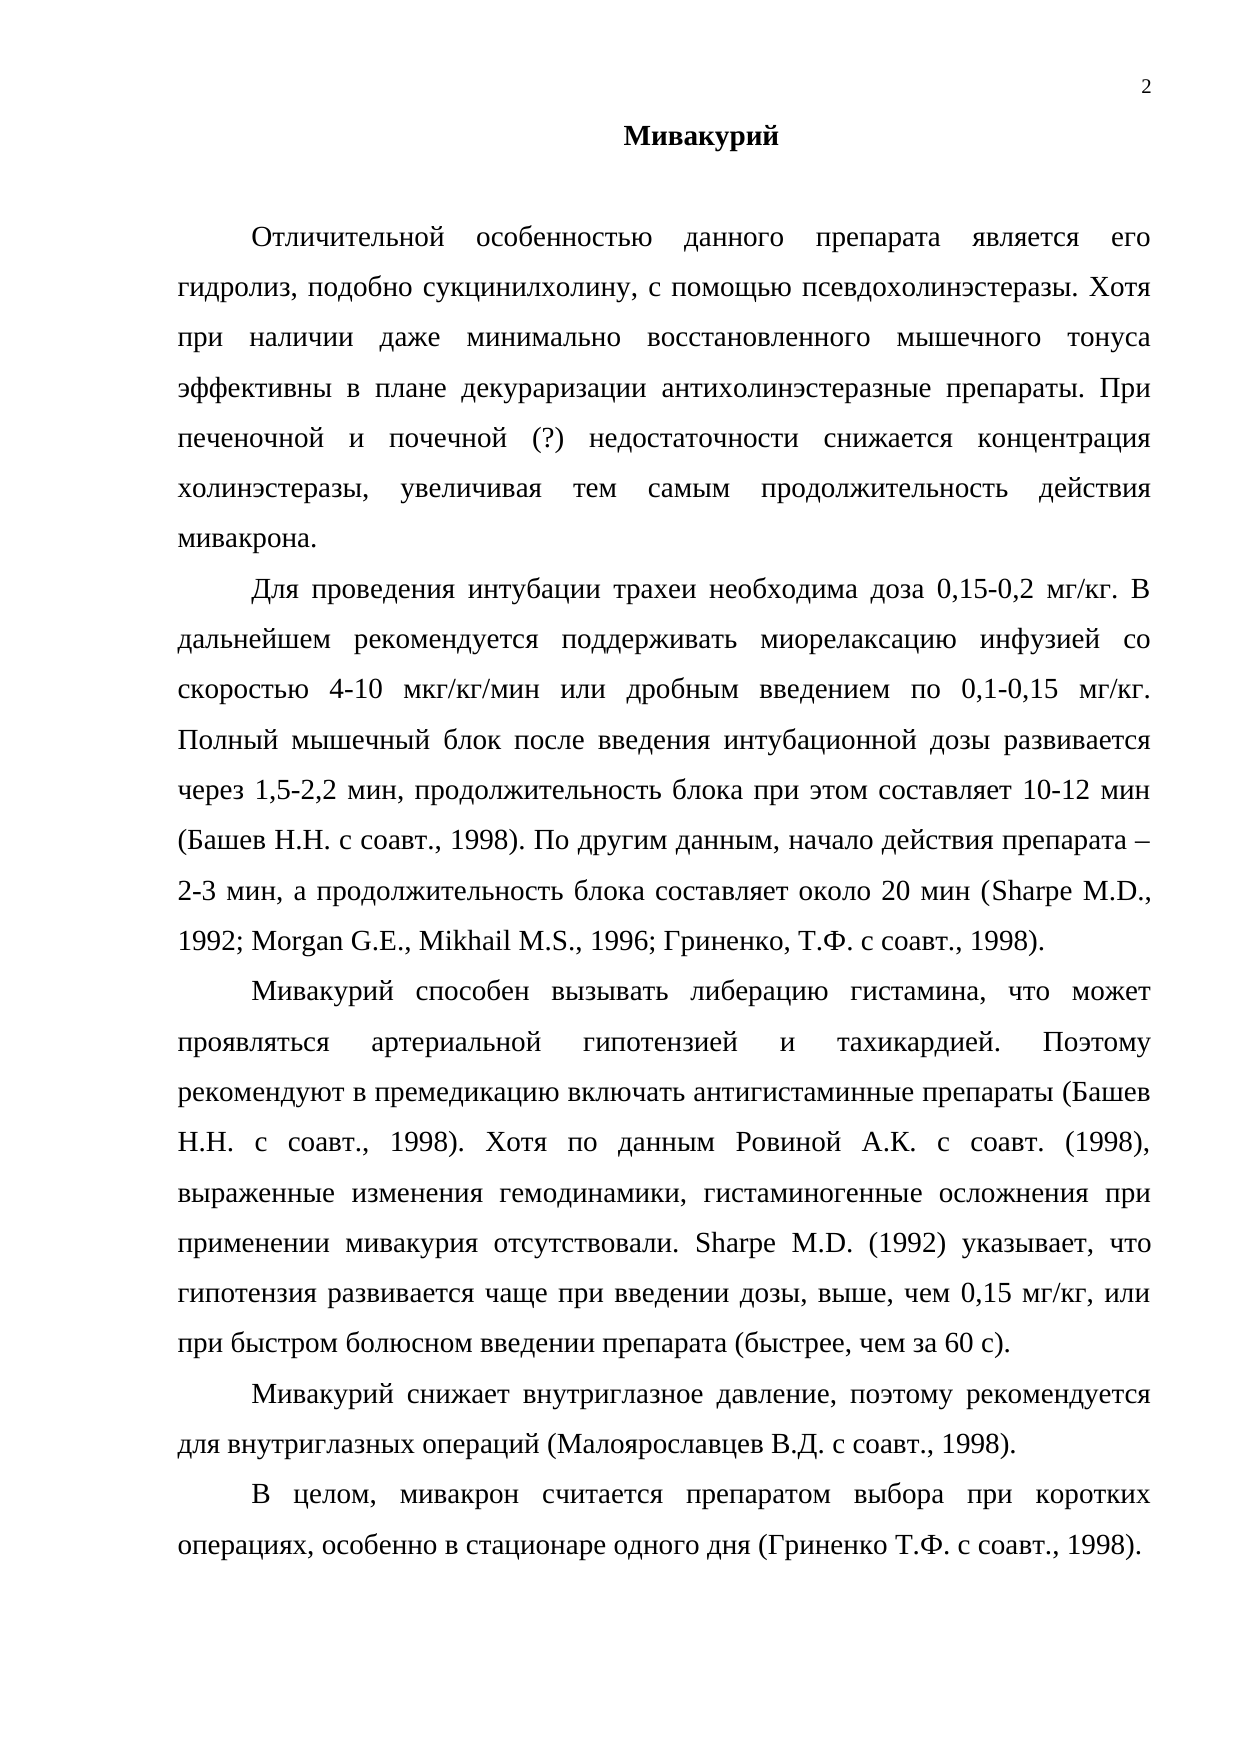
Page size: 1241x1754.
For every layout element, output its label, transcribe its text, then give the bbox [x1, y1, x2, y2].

text Мивакурий снижает внутриглазное давление, поэтому рекомендуется для внутриглазных операций (Малоярославцев В.Д. с соавт., 1998). [177, 1376, 1152, 1460]
text Мивакурий [177, 118, 1152, 152]
text Мивакурий способен вызывать либерацию гистамина, что может проявляться артериальной гипотензией и тахикардией. Поэтому рекомендуют в премедикацию включать антигистаминные препараты (Башев Н.Н. с соавт., 1998). Хотя по данным Ровиной А.К. с соавт. (1998), выраженные изменения гемодинамики, гистаминогенные осложнения при применении мивакурия отсутствовали. Sharpe M.D. (1992) указывает, что гипотензия развивается чаще при введении дозы, выше, чем 0,15 мг/кг, или при быстром болюсном введении препарата (быстрее, чем за 60 с). [177, 973, 1152, 1359]
text Отличительной особенностью данного препарата является его гидролиз, подобно сукцинилхолину, с помощью псевдохолинэстеразы. Хотя при наличии даже минимально восстановленного мышечного тонуса эффективны в плане декураризации антихолинэстеразные препараты. При печеночной и почечной (?) недостаточности снижается концентрация холинэстеразы, увеличивая тем самым продолжительность действия мивакрона. [177, 219, 1152, 554]
text В целом, мивакрон считается препаратом выбора при коротких операциях, особенно в стационаре одного дня (Гриненко Т.Ф. с соавт., 1998). [177, 1477, 1152, 1560]
text Для проведения интубации трахеи необходима доза 0,15-0,2 мг/кг. В дальнейшем рекомендуется поддерживать миорелаксацию инфузией со скоростью 4-10 мкг/кг/мин или дробным введением по 0,1-0,15 мг/кг. Полный мышечный блок после введения интубационной дозы развивается через 1,5-2,2 мин, продолжительность блока при этом составляет 10-12 мин (Башев Н.Н. с соавт., 1998). По другим данным, начало действия препарата – 2-3 мин, а продолжительность блока составляет около 20 мин (Sharpe M.D., 1992; Morgan G.E., Mikhail M.S., 1996; Гриненко, Т.Ф. с соавт., 1998). [177, 571, 1152, 957]
